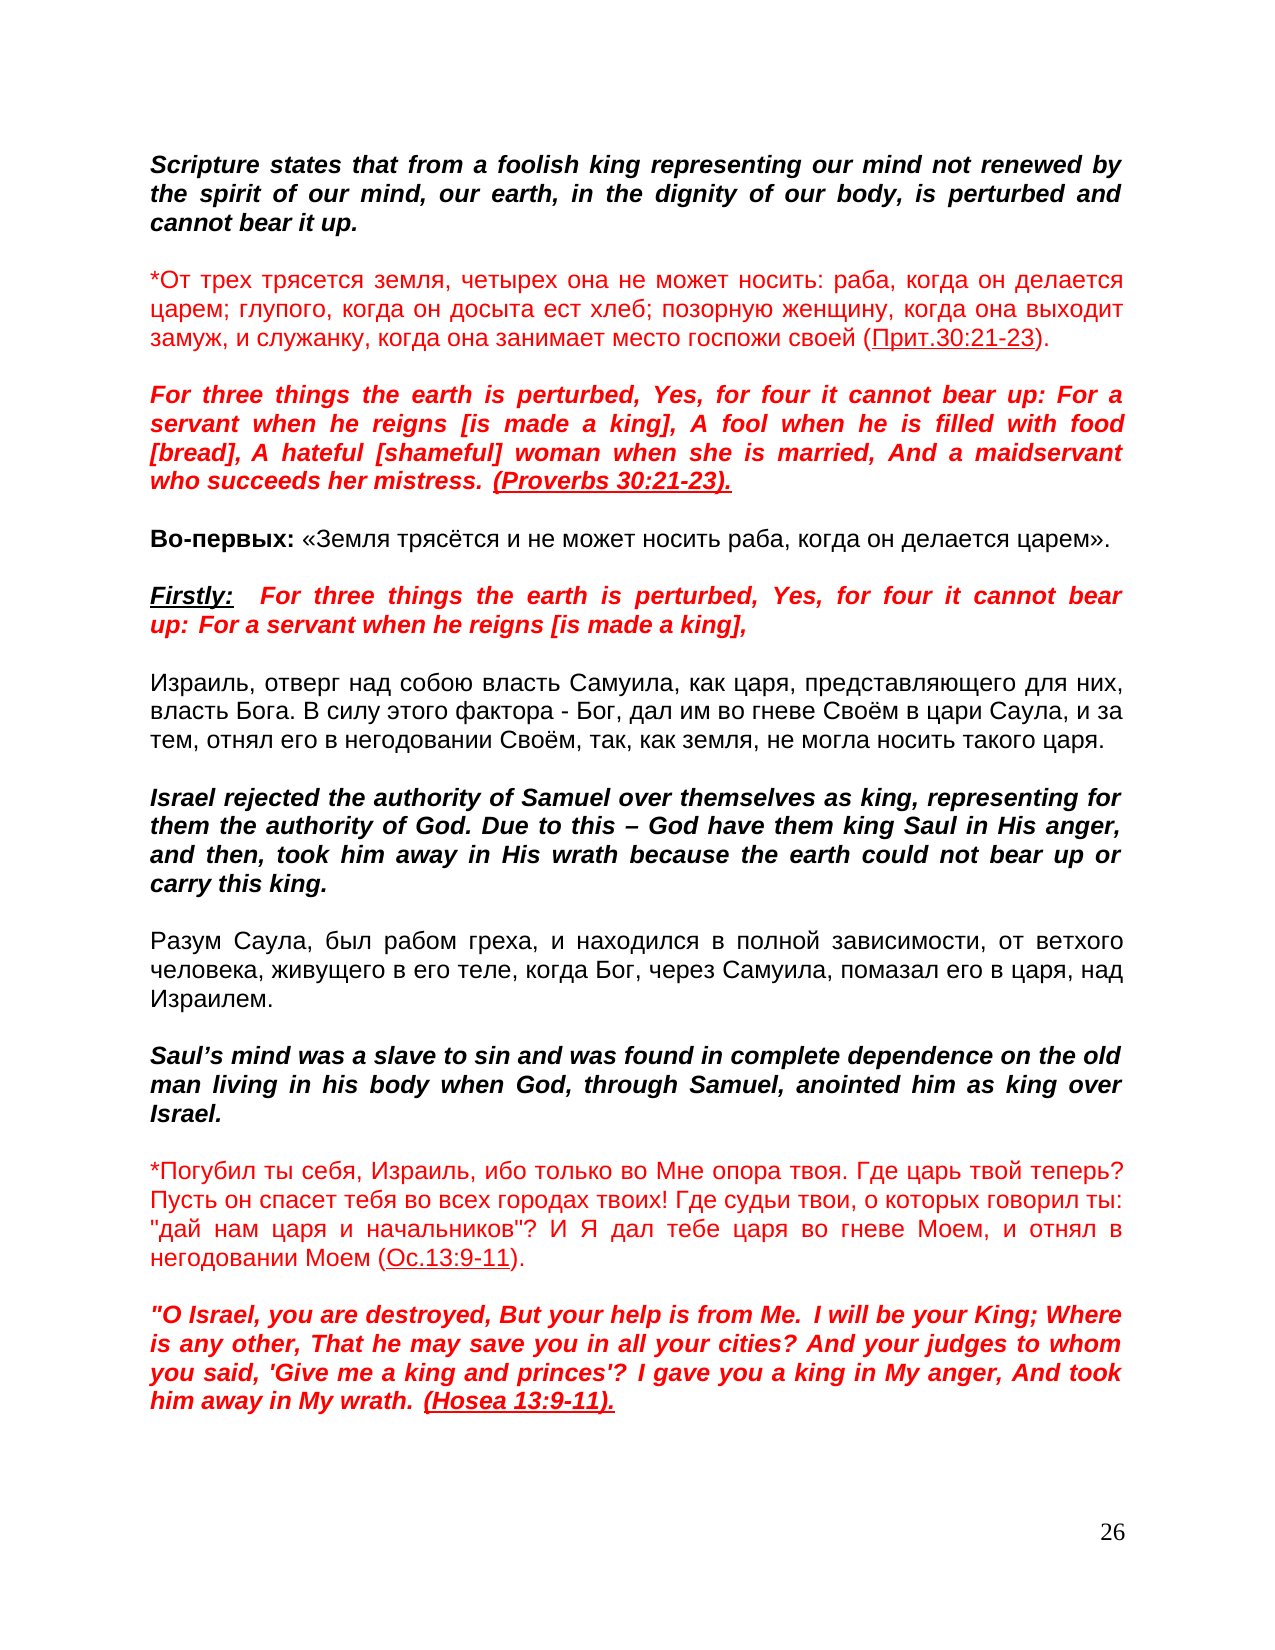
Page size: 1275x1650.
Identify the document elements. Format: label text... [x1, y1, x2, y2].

text *Погубил ты себя, Израиль, ибо только во Мне опора твоя. Где царь твой теперь? Пусть он спасет тебя во всех городах твоих! Где судьи твои, о которых говорил ты: "дай нам царя и начальников"? И Я дал тебе царя во гневе Моем, и отнял в негодовании Моем (Ос.13:9-11). [150, 1156, 1125, 1271]
text For three things the earth is perturbed, Yes, for four it cannot bear up: For a servant when he reigns [is made a king], A fool when he is filled with food [bread], A hateful [shameful] woman when she is married, And a maidservant who succeeds her mistress. (Proverbs 30:21-23). [150, 380, 1125, 495]
text Scripture states that from a foolish king representing our mind not renewed by the spirit of our mind, our earth, in the dignity of our body, is perturbed and cannot bear it up. [150, 150, 1125, 236]
text Разум Саула, был рабом греха, и находился в полной зависимости, от ветхого человека, живущего в его теле, когда Бог, через Самуила, помазал его в царя, над Израилем. [150, 926, 1125, 1012]
text Израиль, отверг над собою власть Самуила, как царя, представляющего для них, власть Бога. В силу этого фактора - Бог, дал им во гневе Своём в цари Саула, и за тем, отнял его в негодовании Своём, так, как земля, не могла носить такого царя. [150, 667, 1125, 754]
text Saul’s mind was a slave to sin and was found in complete dependence on the old man living in his body when God, through Samuel, anointed him as king over Israel. [150, 1041, 1125, 1127]
text "O Israel, you are destroyed, But your help is from Me. I will be your King; Where is any other, That he may save you in all your cities? And your judges to whom you said, 'Give me a king and princes'? I gave you a king in My anger, And took him away in My wrath. (Hosea 13:9-11). [150, 1300, 1125, 1415]
text Firstly: For three things the earth is perturbed, Yes, for four it cannot bear up: For a servant when he reigns [is made a king], [150, 581, 1125, 639]
text Israel rejected the authority of Samuel over themselves as king, representing for them the authority of God. Due to this – God have them king Saul in His anger, and then, took him away in His wrath because the earth could not bear up or carry this king. [150, 782, 1125, 897]
text Во-первых: «Земля трясётся и не может носить раба, когда он делается царем». [150, 524, 1125, 552]
text *От трех трясется земля, четырех она не может носить: раба, когда он делается царем; глупого, когда он досыта ест хлеб; позорную женщину, когда она выходит замуж, и служанку, когда она занимает место госпожи своей (Прит.30:21-23). [150, 265, 1125, 351]
